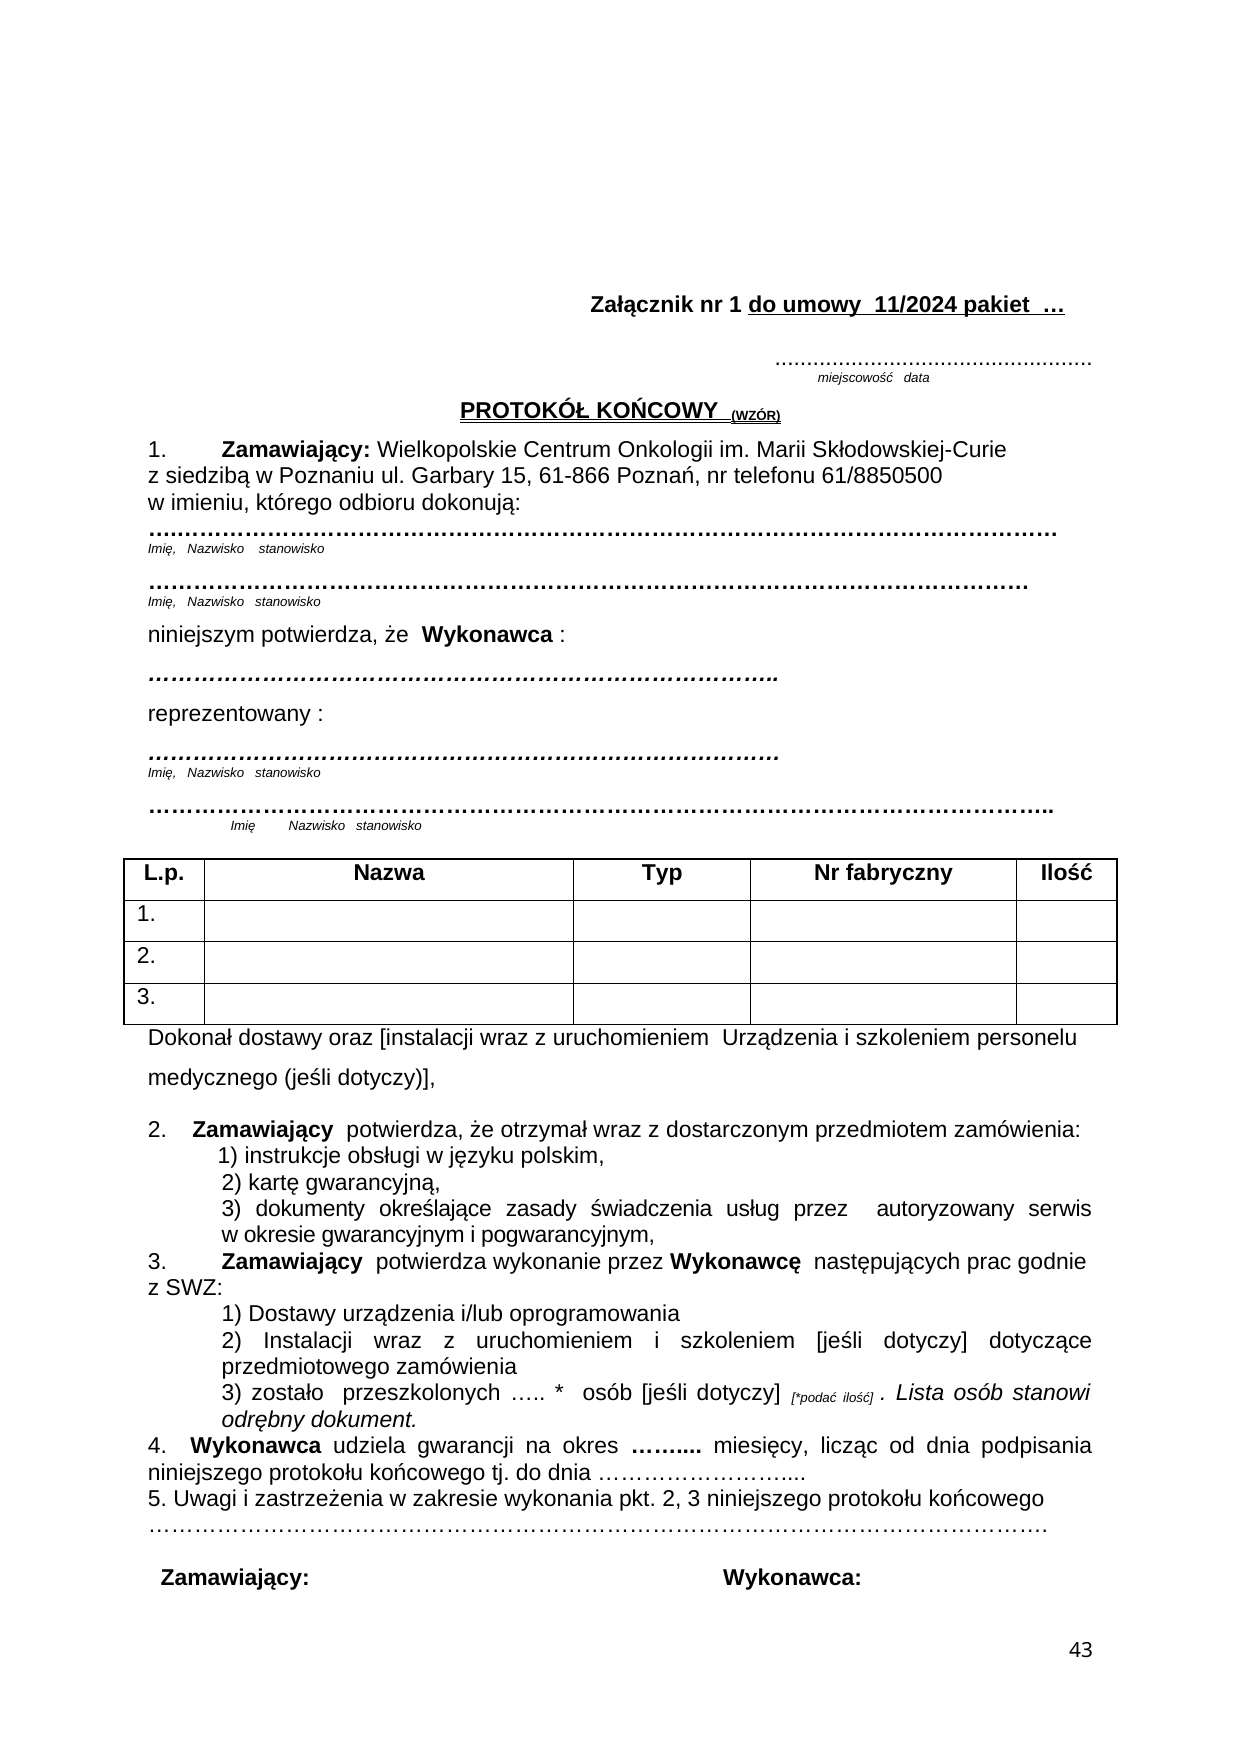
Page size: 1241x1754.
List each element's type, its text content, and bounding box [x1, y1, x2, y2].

table_cell 1. [125, 901, 204, 941]
table_header L.p. [125, 860, 204, 900]
table_cell [1017, 984, 1116, 1024]
table_header Nazwa [205, 860, 573, 900]
text Imię Nazwisko stanowisko [148, 818, 1093, 844]
text 3) dokumenty określające zasady świadczenia usług przez autoryzowany serwis w okresie gwarancyjnym i pogwarancyjnym, [221, 1195, 1093, 1248]
text ……………………………………………………………………………………………………… [148, 568, 1093, 594]
text Zamawiający: Wykonawca: [148, 1564, 1093, 1590]
table_cell [574, 984, 750, 1024]
text 3. Zamawiający potwierdza wykonanie przez Wykonawcę następujących prac godnie z SWZ: [148, 1248, 1093, 1300]
table_cell [751, 901, 1016, 941]
table_cell [1017, 942, 1116, 982]
text z siedzibą w Poznaniu ul. Garbary 15, 61-866 Poznań, nr telefonu 61/8850500 [148, 462, 1093, 489]
table_header Nr fabryczny [751, 860, 1016, 900]
text ….……………………………………………………………………………………………………… Imię, Nazwisko stanowisko [148, 515, 1093, 568]
text PROTOKÓŁ KOŃCOWY (WZÓR) [148, 397, 1093, 423]
text 4. Wykonawca udziela gwarancji na okres …….... miesięcy, licząc od dnia podpisania niniejszego protokołu końcowego tj. do dnia …………………….... [148, 1432, 1093, 1485]
text reprezentowany : [148, 699, 1093, 726]
table_cell [751, 984, 1016, 1024]
text 5. Uwagi i zastrzeżenia w zakresie wykonania pkt. 2, 3 niniejszego protokołu końcowego [148, 1485, 1093, 1511]
table_header Ilość [1017, 860, 1116, 900]
text 2) Instalacji wraz z uruchomieniem i szkoleniem [jeśli dotyczy] dotyczące przedmiotowego zamówienia [221, 1327, 1093, 1379]
table_header Typ [574, 860, 750, 900]
text 2) kartę gwarancyjną, [221, 1168, 1093, 1195]
text Imię, Nazwisko stanowisko ……………………………………………………………………………………………………….. [148, 765, 1093, 818]
text w imieniu, którego odbioru dokonują: [148, 489, 1093, 515]
text ………………………………………………………………………………………………………. [148, 1511, 1093, 1537]
table_cell [574, 942, 750, 982]
text Imię, Nazwisko stanowisko [148, 594, 1093, 621]
text niniejszym potwierdza, że Wykonawca : [148, 621, 1093, 647]
table_cell 2. [125, 942, 204, 982]
table_cell [205, 984, 573, 1024]
table_cell [574, 901, 750, 941]
text Dokonał dostawy oraz [instalacji wraz z uruchomieniem Urządzenia i szkoleniem personelu medycznego (jeśli dotyczy)], [148, 1025, 1093, 1090]
table_cell [751, 942, 1016, 982]
text 3) zostało przeszkolonych ….. * osób [jeśli dotyczy] [*podać ilość] . Lista osób stanowi odrębny dokument. [221, 1379, 1093, 1432]
text 1) Dostawy urządzenia i/lub oprogramowania [221, 1300, 1093, 1327]
text 1. Zamawiający: Wielkopolskie Centrum Onkologii im. Marii Skłodowskiej-Curie [148, 436, 1093, 462]
text 2. Zamawiający potwierdza, że otrzymał wraz z dostarczonym przedmiotem zamówienia: 1) instrukcje obsługi w języku polskim, [148, 1116, 1093, 1168]
text Załącznik nr 1 do umowy 11/2024 pakiet … [590, 291, 1093, 318]
text ……………………………………………………………………….. [148, 660, 1093, 686]
text ………………………………………………………………………… [148, 739, 1093, 765]
table_cell 3. [125, 984, 204, 1024]
table_cell [1017, 901, 1116, 941]
text .................................................. [148, 344, 1093, 370]
text miejscowość data [673, 370, 1093, 397]
table_cell [205, 942, 573, 982]
table_cell [205, 901, 573, 941]
